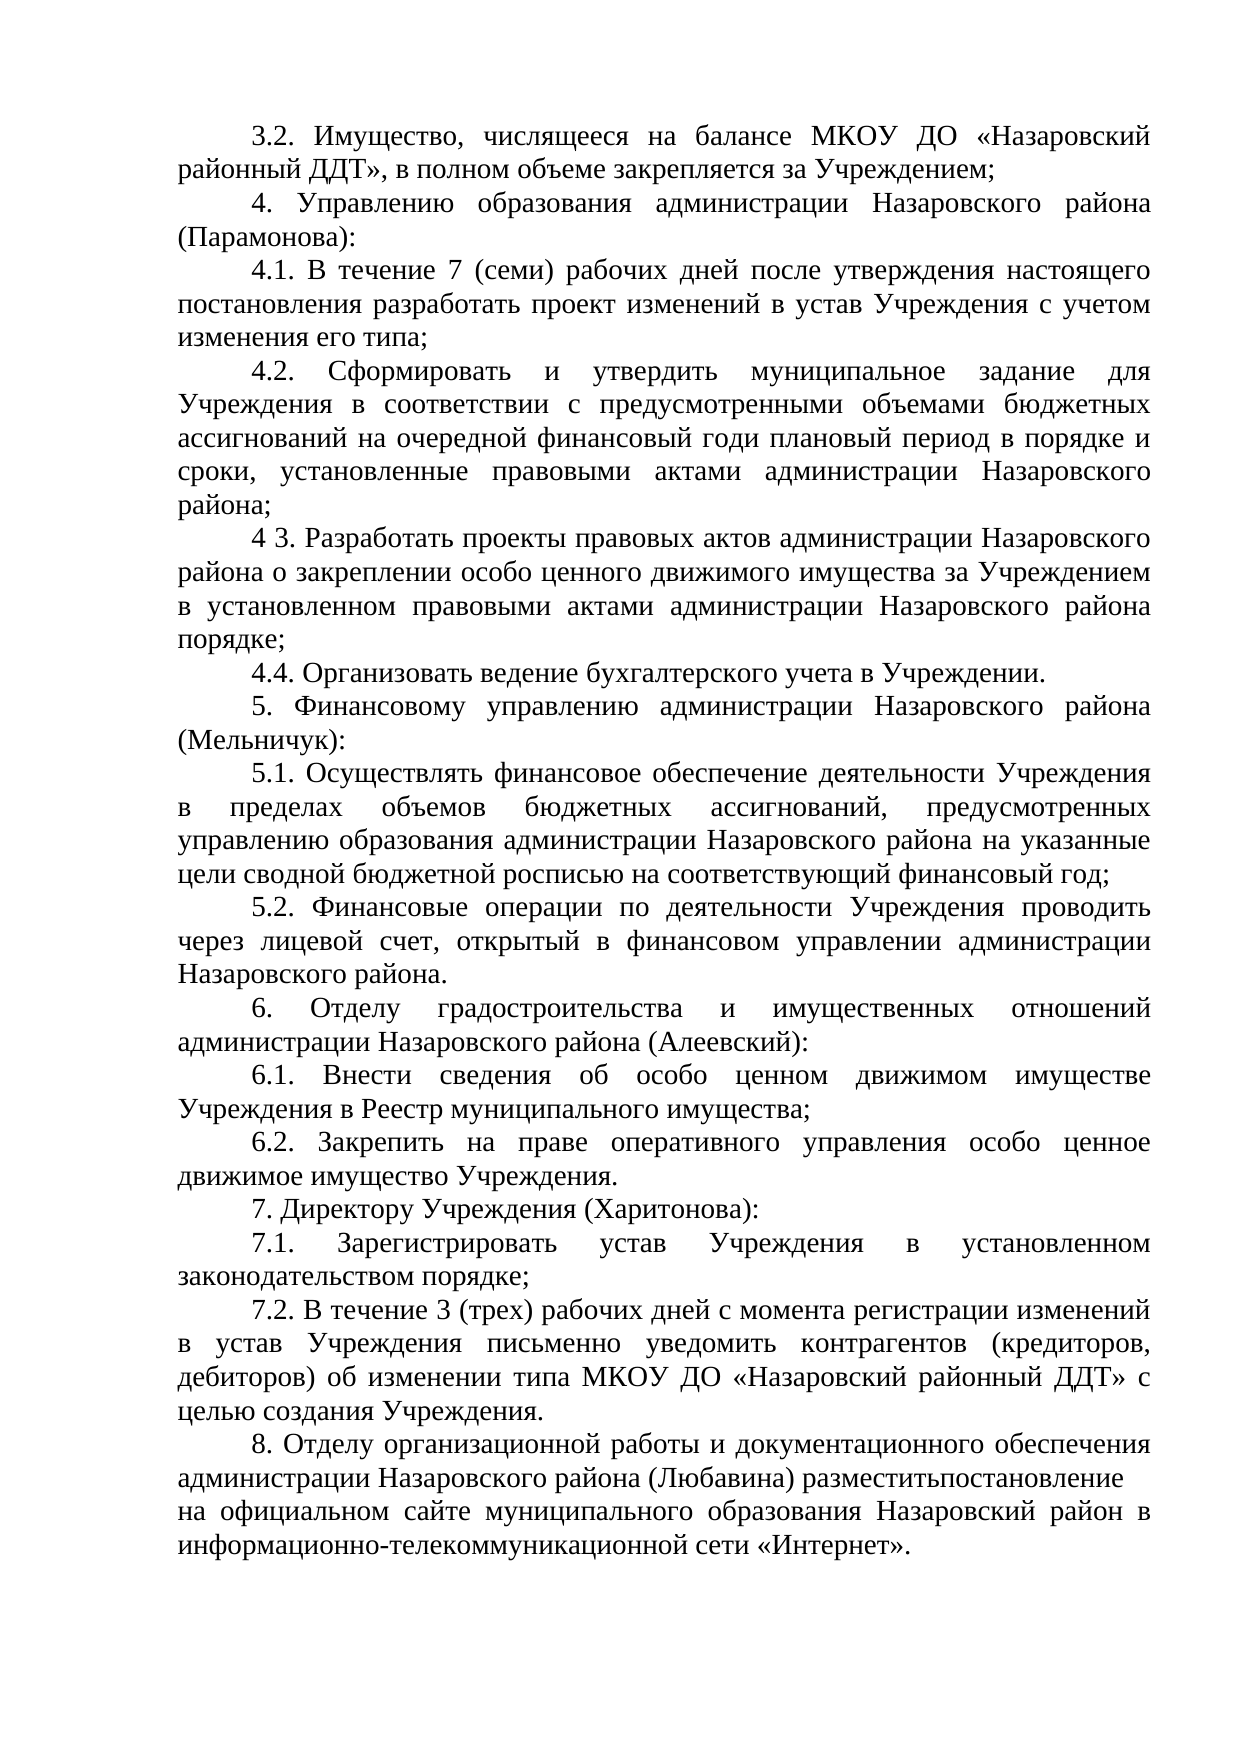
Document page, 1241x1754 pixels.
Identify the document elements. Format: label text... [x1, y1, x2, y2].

text 7. Директору Учреждения (Харитонова): [177, 1191, 1152, 1225]
text 4 3. Разработать проекты правовых актов администрации Назаровского района о закреплении особо ценного движимого имущества за Учреждением в установленном правовыми актами администрации Назаровского района порядке; [177, 521, 1152, 655]
text 4. Управлению образования администрации Назаровского района (Парамонова): [177, 185, 1152, 252]
text 5.1. Осуществлять финансовое обеспечение деятельности Учреждения в пределах объемов бюджетных ассигнований, предусмотренных управлению образования администрации Назаровского района на указанные цели сводной бюджетной росписью на соответствующий финансовый год; [177, 755, 1152, 889]
text 5.2. Финансовые операции по деятельности Учреждения проводить через лицевой счет, открытый в финансовом управлении администрации Назаровского района. [177, 889, 1152, 990]
text 6. Отделу градостроительства и имущественных отношений администрации Назаровского района (Алеевский): [177, 990, 1152, 1057]
text 3.2. Имущество, числящееся на балансе МКОУ ДО «Назаровский районный ДДТ», в полном объеме закрепляется за Учреждением; [177, 118, 1152, 185]
text 4.1. В течение 7 (семи) рабочих дней после утверждения настоящего постановления разработать проект изменений в устав Учреждения с учетом изменения его типа; [177, 252, 1152, 353]
text 7.1. Зарегистрировать устав Учреждения в установленном законодательством порядке; [177, 1225, 1152, 1292]
text 4.2. Сформировать и утвердить муниципальное задание для Учреждения в соответствии с предусмотренными объемами бюджетных ассигнований на очередной финансовый годи плановый период в порядке и сроки, установленные правовыми актами администрации Назаровского района; [177, 353, 1152, 521]
text 8. Отделу организационной работы и документационного обеспечения администрации Назаровского района (Любавина) разместитьпостановление [177, 1426, 1152, 1493]
text на официальном сайте муниципального образования Назаровский район в информационно-телекоммуникационной сети «Интернет». [177, 1493, 1152, 1560]
text 6.2. Закрепить на праве оперативного управления особо ценное движимое имущество Учреждения. [177, 1124, 1152, 1191]
text 6.1. Внести сведения об особо ценном движимом имуществе Учреждения в Реестр муниципального имущества; [177, 1057, 1152, 1124]
text 4.4. Организовать ведение бухгалтерского учета в Учреждении. [177, 655, 1152, 688]
text 7.2. В течение 3 (трех) рабочих дней с момента регистрации изменений в устав Учреждения письменно уведомить контрагентов (кредиторов, дебиторов) об изменении типа МКОУ ДО «Назаровский районный ДДТ» с целью создания Учреждения. [177, 1292, 1152, 1426]
text 5. Финансовому управлению администрации Назаровского района (Мельничук): [177, 688, 1152, 755]
